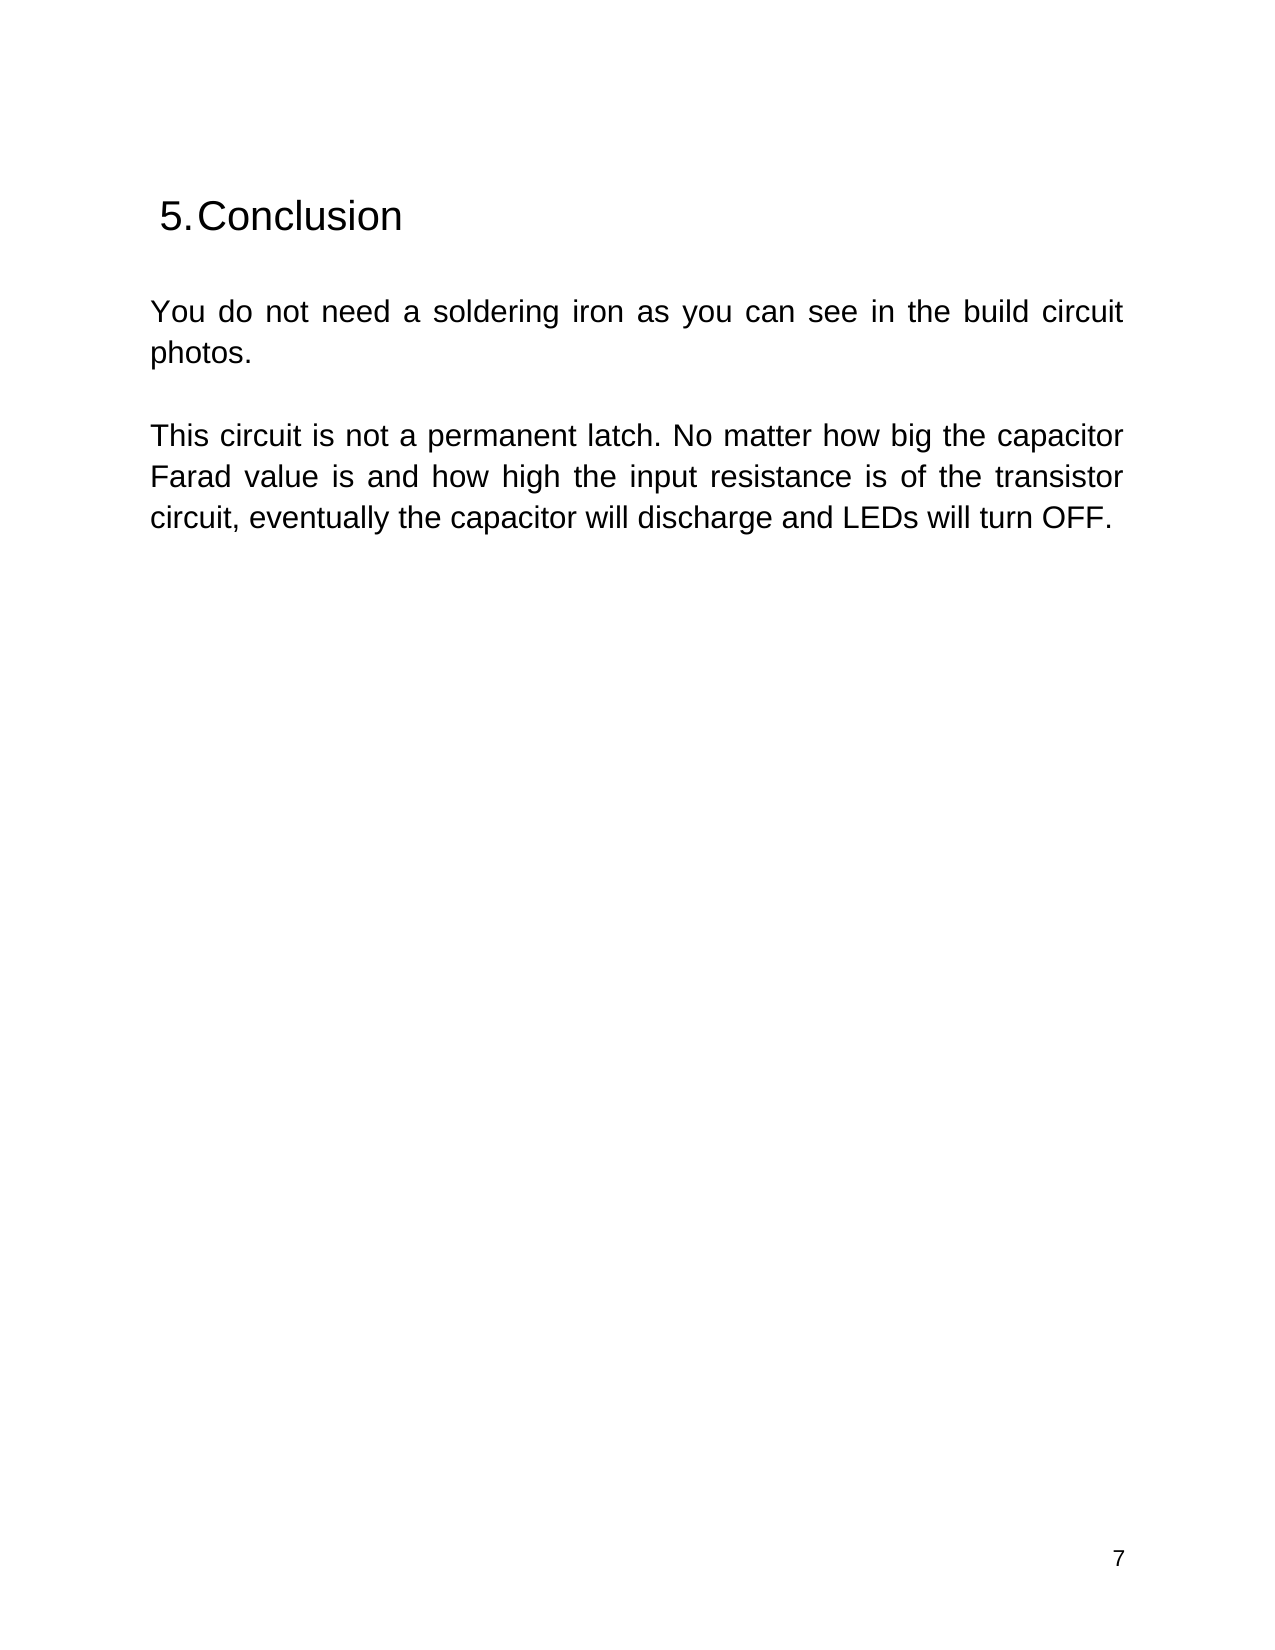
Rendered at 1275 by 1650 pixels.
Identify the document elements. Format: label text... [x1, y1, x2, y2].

text You do not need a soldering iron as you can see in the build circuit photos. [150, 293, 1125, 371]
text This circuit is not a permanent latch. No matter how big the capacitor Farad value is and how high the input resistance is of the transistor circuit, eventually the capacitor will discharge and LEDs will turn OFF. [150, 417, 1125, 536]
subtitle Conclusion [159, 192, 1125, 239]
